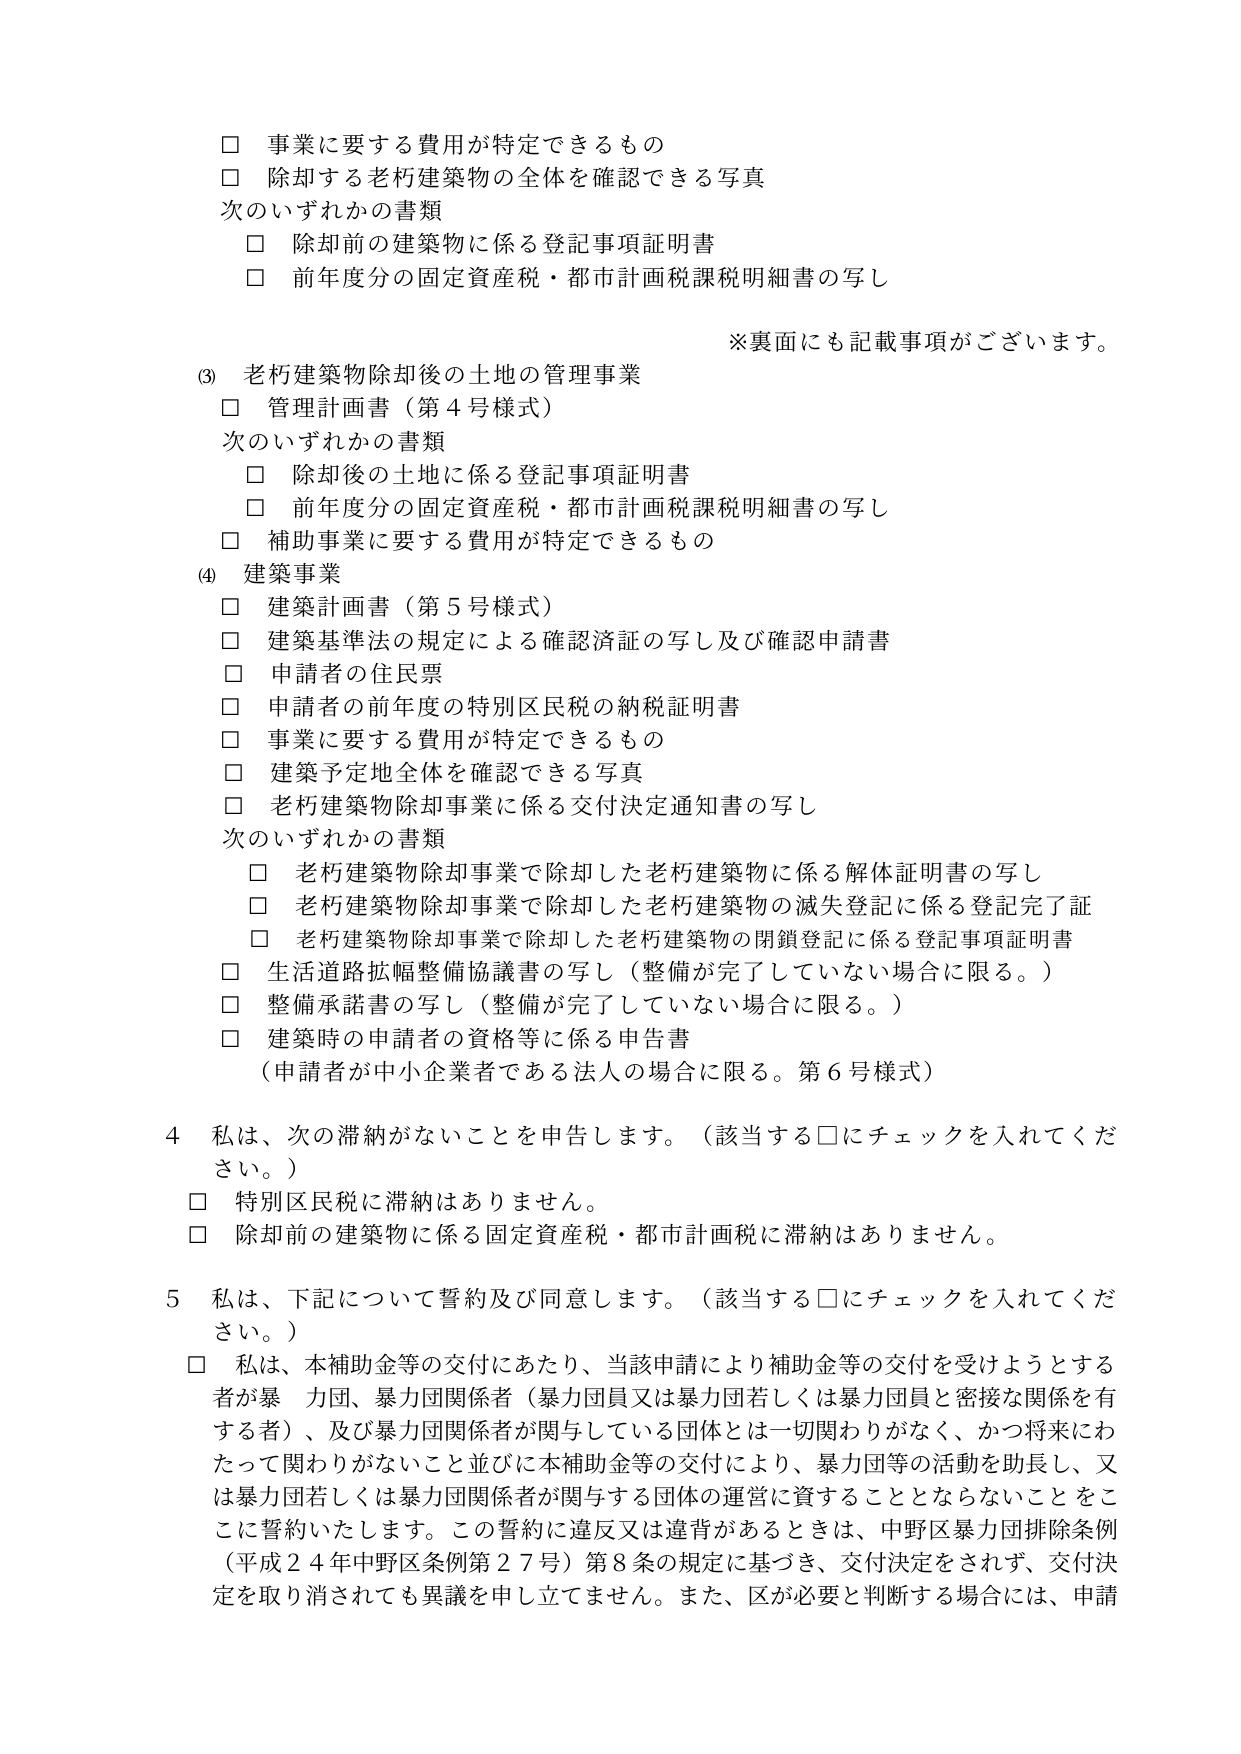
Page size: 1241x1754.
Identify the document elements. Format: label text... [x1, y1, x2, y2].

text 整備承諾書の写し（整備が完了していない場合に限る。） [120, 987, 1120, 1021]
text 生活道路拡幅整備協議書の写し（整備が完了していない場合に限る。） [120, 954, 1120, 987]
text 特別区民税に滞納はありません。 [120, 1184, 1120, 1217]
text 老朽建築物除却事業で除却した老朽建築物の滅失登記に係る登記完了証 [120, 888, 1120, 921]
text ※裏面にも記載事項がございます。 [120, 324, 1120, 357]
text 次のいずれかの書類 [120, 193, 1120, 226]
text 老朽建築物除却事業で除却した老朽建築物の閉鎖登記に係る登記事項証明書 [120, 921, 1120, 954]
text 除却前の建築物に係る登記事項証明書 [120, 226, 1120, 259]
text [161, 1347, 1120, 1611]
text 次のいずれかの書類 [120, 822, 1120, 854]
text ⑶ 老朽建築物除却後の土地の管理事業 [120, 357, 1120, 390]
text 建築基準法の規定による確認済証の写し及び確認申請書 [120, 622, 1120, 656]
text 建築計画書（第５号様式） [120, 589, 1120, 622]
text 除却後の土地に係る登記事項証明書 [120, 456, 1120, 490]
text 管理計画書（第４号様式） [120, 390, 1120, 423]
text 前年度分の固定資産税・都市計画税課税明細書の写し [120, 490, 1120, 523]
text ⑷ 建築事業 [120, 556, 1120, 589]
text 次のいずれかの書類 [120, 423, 1120, 456]
text 申請者の住民票 [120, 656, 1120, 689]
text 老朽建築物除却事業で除却した老朽建築物に係る解体証明書の写し [120, 854, 1120, 888]
text （申請者が中小企業者である法人の場合に限る。第６号様式） [120, 1054, 1120, 1087]
text ４ 私は、次の滞納がないことを申告します。（該当する□にチェックを入れてください。） [161, 1118, 1120, 1184]
text 前年度分の固定資産税・都市計画税課税明細書の写し [120, 259, 1120, 293]
text 申請者の前年度の特別区民税の納税証明書 [120, 689, 1120, 722]
text 事業に要する費用が特定できるもの [120, 127, 1120, 160]
text 補助事業に要する費用が特定できるもの [120, 523, 1120, 556]
text ５ 私は、下記について誓約及び同意します。（該当する□にチェックを入れてください。） [161, 1281, 1120, 1347]
text 事業に要する費用が特定できるもの [120, 722, 1120, 755]
text 除却する老朽建築物の全体を確認できる写真 [120, 160, 1120, 193]
text 建築時の申請者の資格等に係る申告書 [120, 1021, 1120, 1054]
text 除却前の建築物に係る固定資産税・都市計画税に滞納はありません。 [120, 1217, 1120, 1250]
text 老朽建築物除却事業に係る交付決定通知書の写し [120, 788, 1120, 822]
text 建築予定地全体を確認できる写真 [120, 755, 1120, 788]
